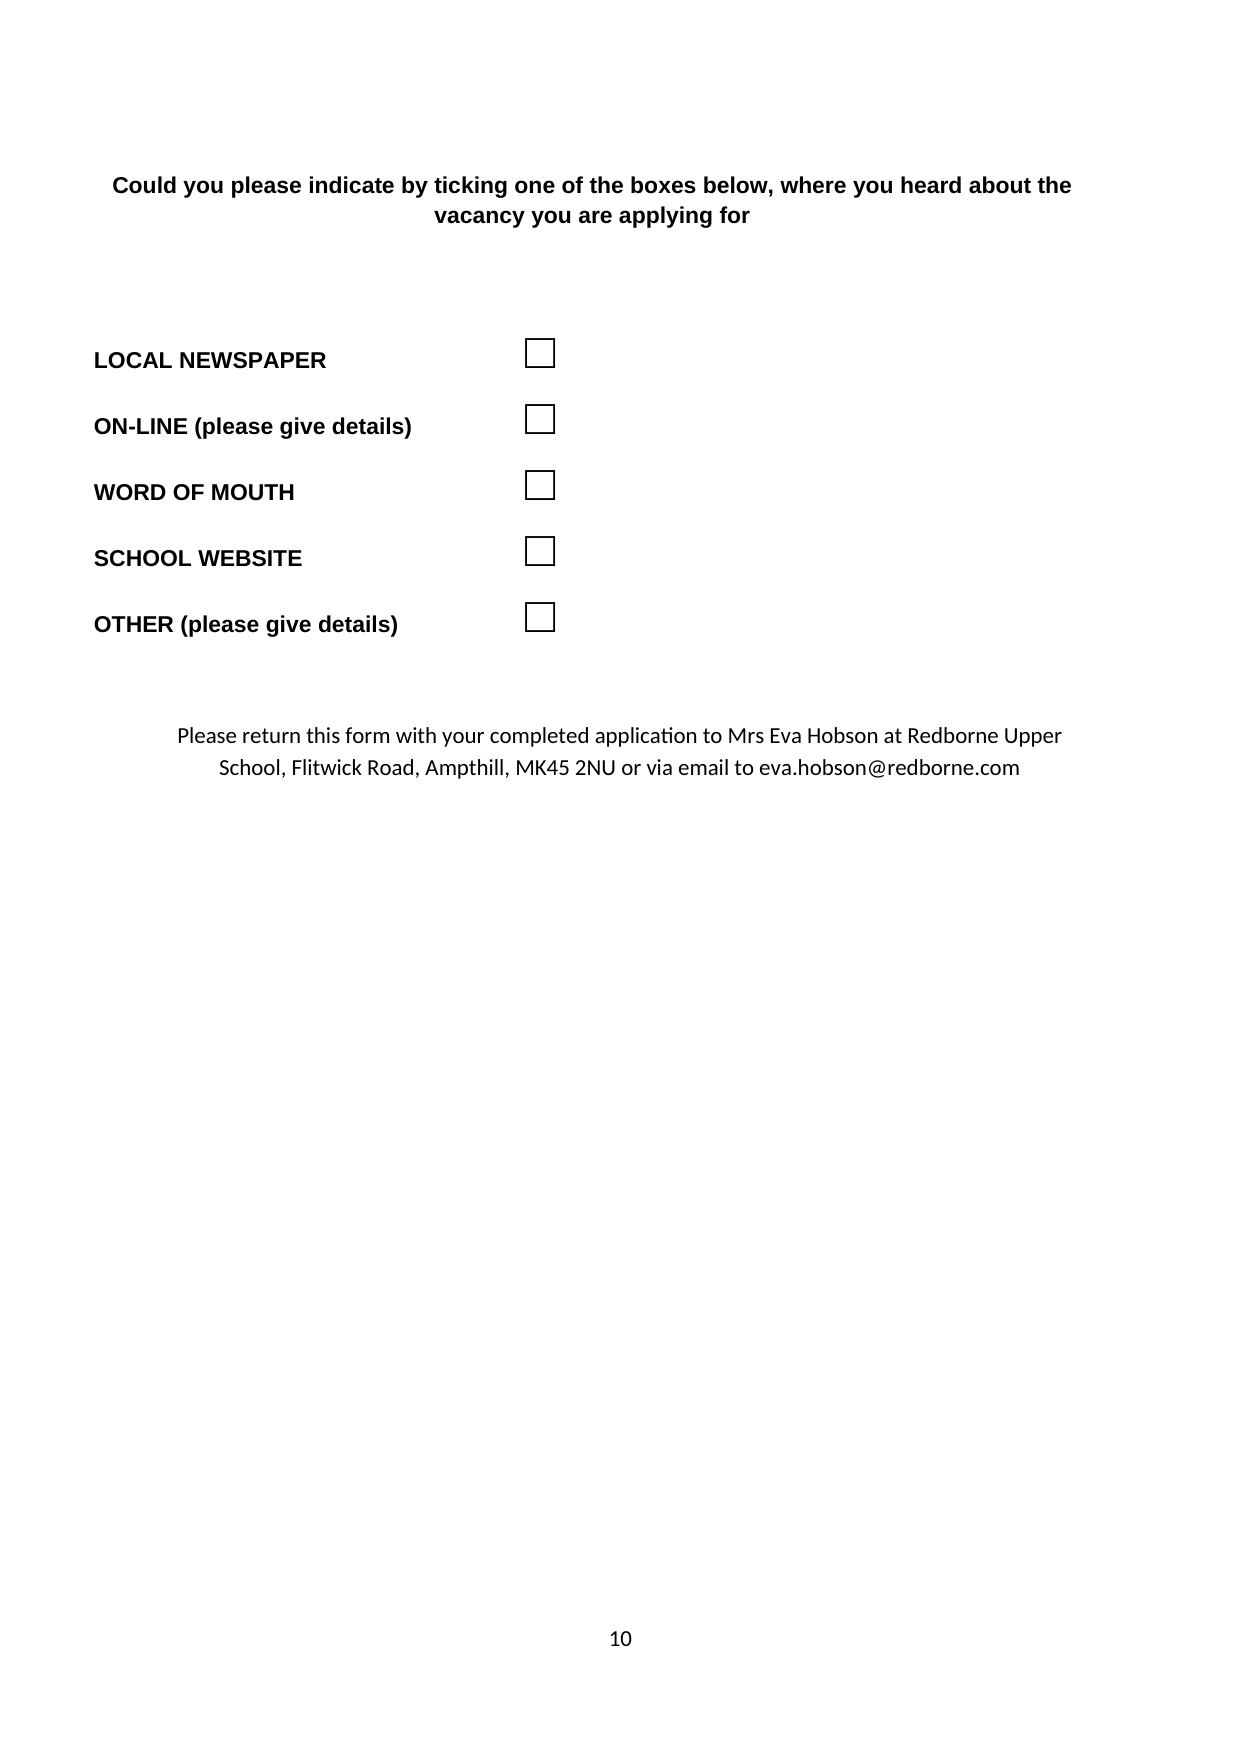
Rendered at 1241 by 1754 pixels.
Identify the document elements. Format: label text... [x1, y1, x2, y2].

text ON-LINE (please give details) □ [94, 387, 1090, 445]
text Please return this form with your completed application to Mrs Eva Hobson at Redborne Upper School, Flitwick Road, Ampthill, MK45 2NU or via email to eva.hobson@redborne.com [150, 721, 1090, 781]
text OTHER (please give details) □ [94, 585, 1090, 643]
text WORD OF MOUTH □ SCHOOL WEBSITE □ [94, 453, 1090, 577]
text LOCAL NEWSPAPER □ [94, 321, 1090, 379]
text Could you please indicate by ticking one of the boxes below, where you heard about the vacancy you are applying for [94, 172, 1090, 229]
